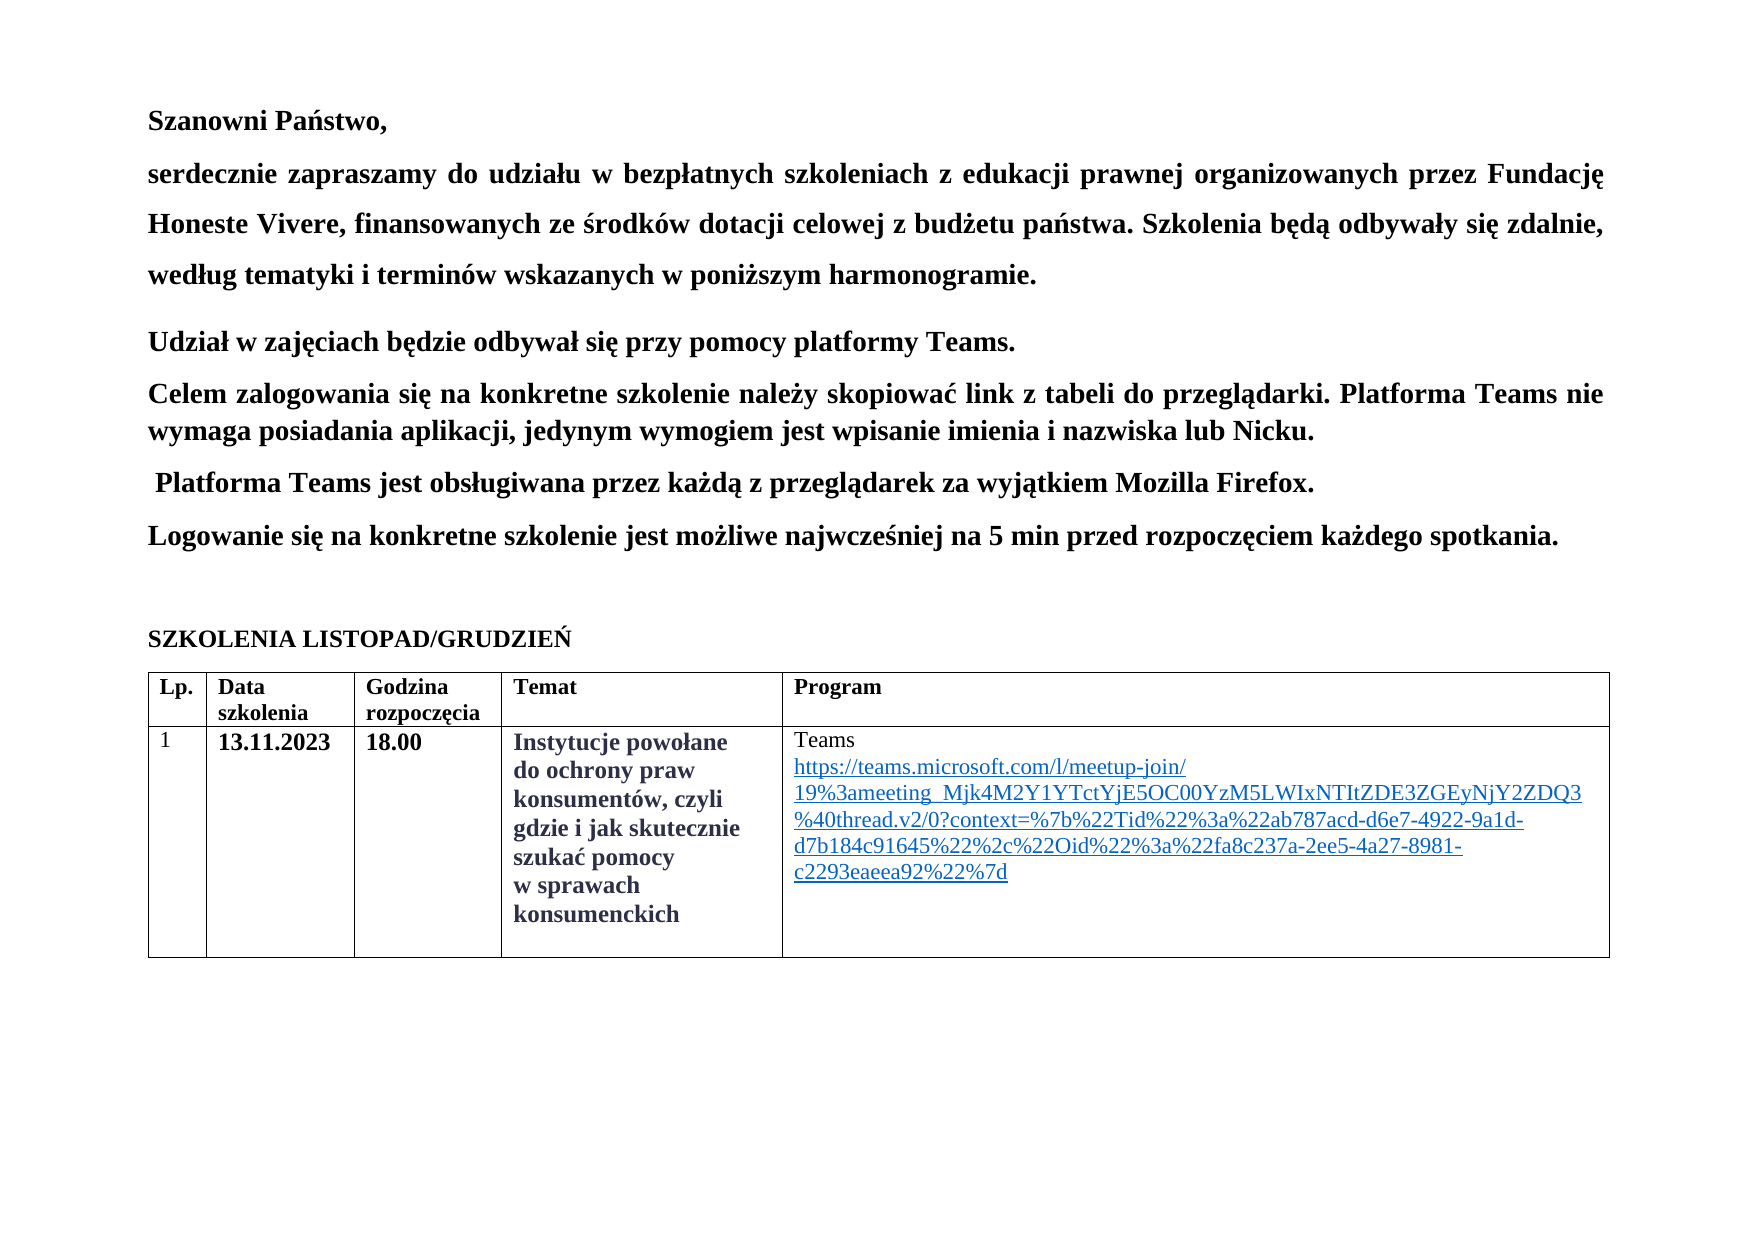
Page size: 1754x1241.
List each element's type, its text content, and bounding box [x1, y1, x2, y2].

text Udział w zajęciach będzie odbywał się przy pomocy platformy Teams. [148, 324, 1606, 357]
text serdecznie zapraszamy do udziału w bezpłatnych szkoleniach z edukacji prawnej organizowanych przez Fundację Honeste Vivere, finansowanych ze środków dotacji celowej z budżetu państwa. Szkolenia będą odbywały się zdalnie, według tematyki i terminów wskazanych w poniższym harmonogramie. [148, 156, 1606, 290]
text Logowanie się na konkretne szkolenie jest możliwe najwcześniej na 5 min przed rozpoczęciem każdego spotkania. [148, 518, 1606, 552]
table_header Data szkolenia [207, 673, 354, 726]
table_cell Instytucje powołane do ochrony praw konsumentów, czyli gdzie i jak skutecznie szukać pomocy w sprawach konsumenckich [502, 727, 782, 957]
text Platforma Teams jest obsługiwana przez każdą z przeglądarek za wyjątkiem Mozilla Firefox. [148, 466, 1606, 499]
text Celem zalogowania się na konkretne szkolenie należy skopiować link z tabeli do przeglądarki. Platforma Teams nie wymaga posiadania aplikacji, jedynym wymogiem jest wpisanie imienia i nazwiska lub Nicku. [148, 377, 1606, 446]
table_cell 18.00 [355, 727, 501, 957]
table_header Temat [502, 673, 782, 726]
table_cell 1 [149, 727, 206, 957]
table_header Program [783, 673, 1609, 726]
table_cell Teams https://teams.microsoft.com/l/meetup-join/19%3ameeting_Mjk4M2Y1YTctYjE5OC00YzM5LWIxNTItZDE3ZGEyNjY2ZDQ3%40thread.v2/0?context=%7b%22Tid%22%3a%22ab787acd-d6e7-4922-9a1d-d7b184c91645%22%2c%22Oid%22%3a%22fa8c237a-2ee5-4a27-8981-c2293eaeea92%22%7d [783, 727, 1609, 957]
text Szanowni Państwo, [148, 103, 1606, 137]
text SZKOLENIA LISTOPAD/GRUDZIEŃ [148, 624, 1606, 653]
table_cell 13.11.2023 [207, 727, 354, 957]
table_header Godzina rozpoczęcia [355, 673, 501, 726]
table_header Lp. [149, 673, 206, 726]
